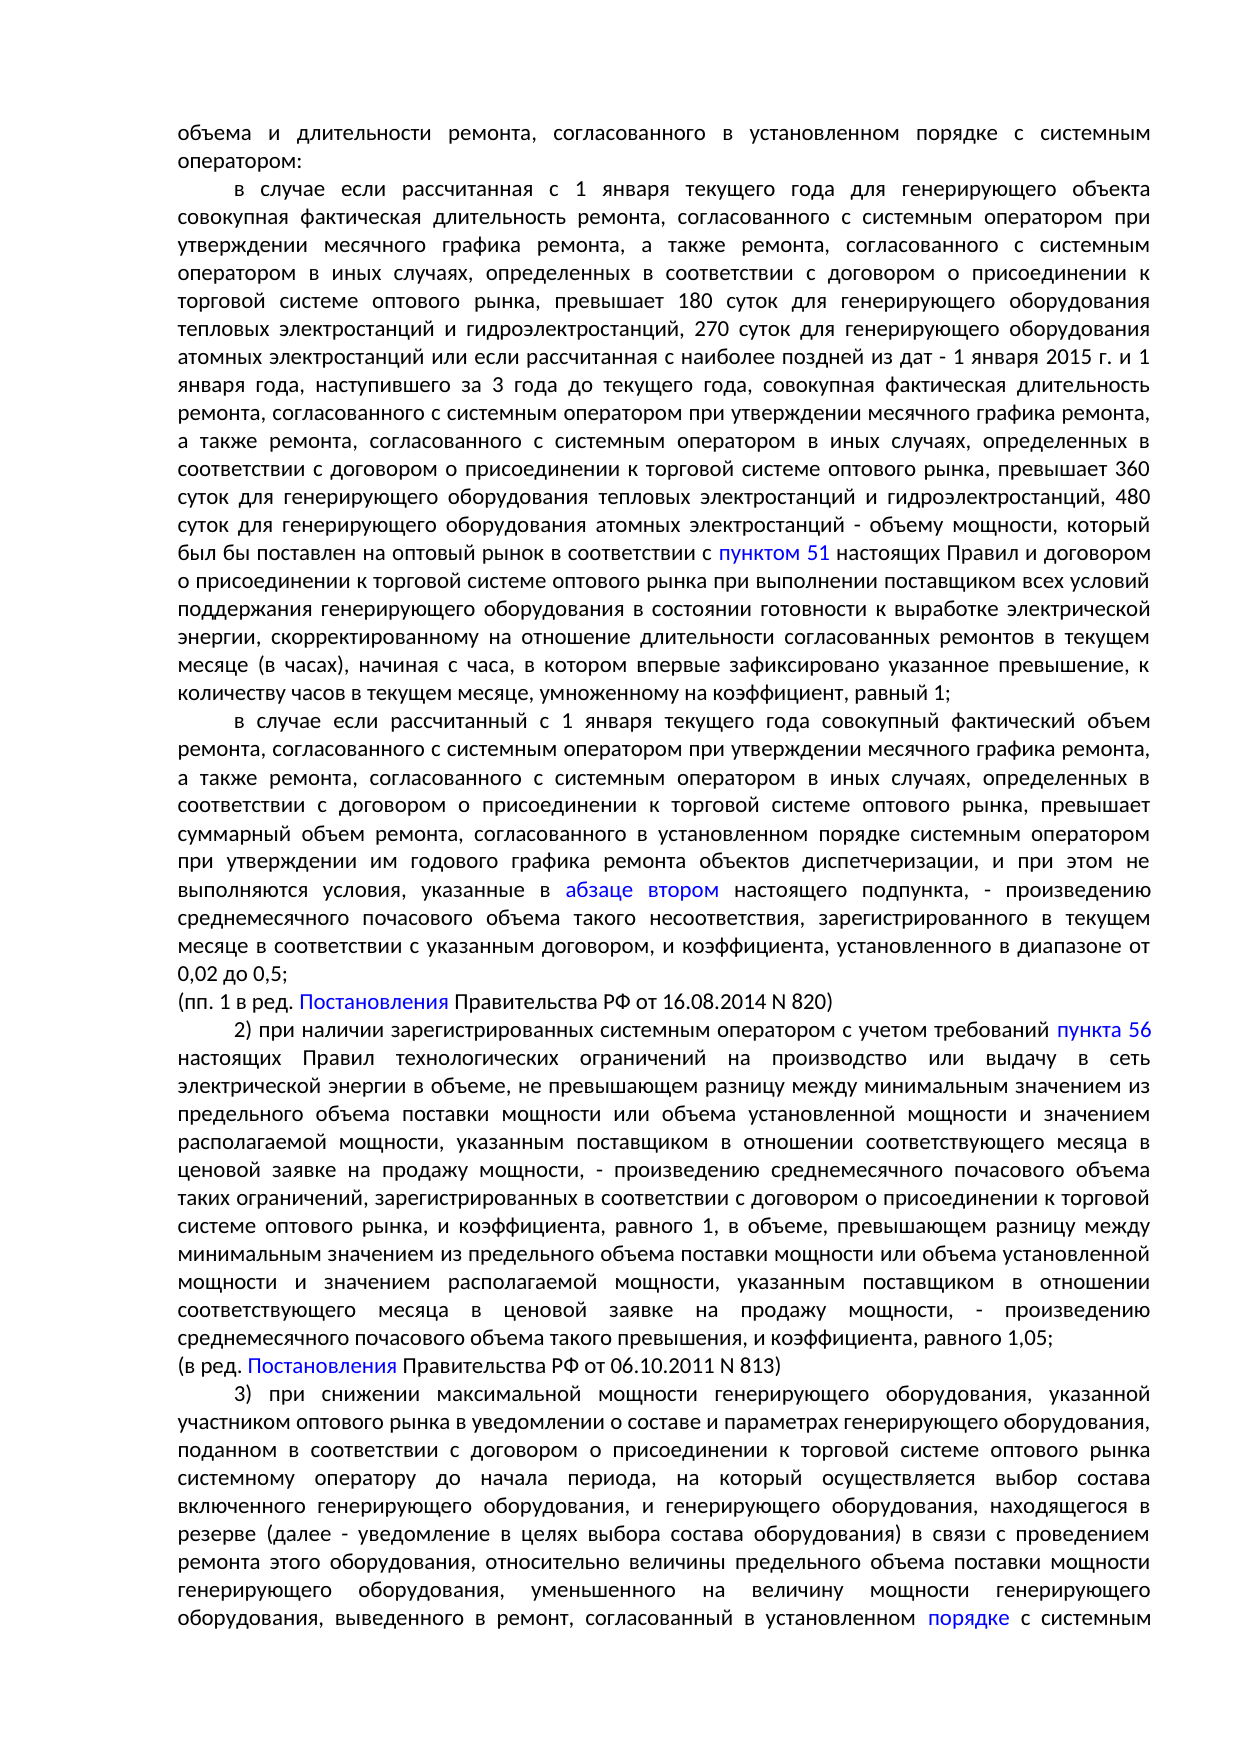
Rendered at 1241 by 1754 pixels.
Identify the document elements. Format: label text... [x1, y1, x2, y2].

text (в ред. Постановления Правительства РФ от 06.10.2011 N 813) [177, 1351, 1152, 1379]
text 2) при наличии зарегистрированных системным оператором с учетом требований пункта 56 настоящих Правил технологических ограничений на производство или выдачу в сеть электрической энергии в объеме, не превышающем разницу между минимальным значением из предельного объема поставки мощности или объема установленной мощности и значением располагаемой мощности, указанным поставщиком в отношении соответствующего месяца в ценовой заявке на продажу мощности, - произведению среднемесячного почасового объема таких ограничений, зарегистрированных в соответствии с договором о присоединении к торговой системе оптового рынка, и коэффициента, равного 1, в объеме, превышающем разницу между минимальным значением из предельного объема поставки мощности или объема установленной мощности и значением располагаемой мощности, указанным поставщиком в отношении соответствующего месяца в ценовой заявке на продажу мощности, - произведению среднемесячного почасового объема такого превышения, и коэффициента, равного 1,05; [177, 1015, 1152, 1351]
text в случае если рассчитанная с 1 января текущего года для генерирующего объекта совокупная фактическая длительность ремонта, согласованного с системным оператором при утверждении месячного графика ремонта, а также ремонта, согласованного с системным оператором в иных случаях, определенных в соответствии с договором о присоединении к торговой системе оптового рынка, превышает 180 суток для генерирующего оборудования тепловых электростанций и гидроэлектростанций, 270 суток для генерирующего оборудования атомных электростанций или если рассчитанная с наиболее поздней из дат - 1 января 2015 г. и 1 января года, наступившего за 3 года до текущего года, совокупная фактическая длительность ремонта, согласованного с системным оператором при утверждении месячного графика ремонта, а также ремонта, согласованного с системным оператором в иных случаях, определенных в соответствии с договором о присоединении к торговой системе оптового рынка, превышает 360 суток для генерирующего оборудования тепловых электростанций и гидроэлектростанций, 480 суток для генерирующего оборудования атомных электростанций - объему мощности, который был бы поставлен на оптовый рынок в соответствии с пунктом 51 настоящих Правил и договором о присоединении к торговой системе оптового рынка при выполнении поставщиком всех условий поддержания генерирующего оборудования в состоянии готовности к выработке электрической энергии, скорректированному на отношение длительности согласованных ремонтов в текущем месяце (в часах), начиная с часа, в котором впервые зафиксировано указанное превышение, к количеству часов в текущем месяце, умноженному на коэффициент, равный 1; [177, 174, 1152, 707]
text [177, 1379, 1152, 1631]
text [177, 118, 1152, 174]
text (пп. 1 в ред. Постановления Правительства РФ от 16.08.2014 N 820) [177, 987, 1152, 1015]
text в случае если рассчитанный с 1 января текущего года совокупный фактический объем ремонта, согласованного с системным оператором при утверждении месячного графика ремонта, а также ремонта, согласованного с системным оператором в иных случаях, определенных в соответствии с договором о присоединении к торговой системе оптового рынка, превышает суммарный объем ремонта, согласованного в установленном порядке системным оператором при утверждении им годового графика ремонта объектов диспетчеризации, и при этом не выполняются условия, указанные в абзаце втором настоящего подпункта, - произведению среднемесячного почасового объема такого несоответствия, зарегистрированного в текущем месяце в соответствии с указанным договором, и коэффициента, установленного в диапазоне от 0,02 до 0,5; [177, 707, 1152, 987]
